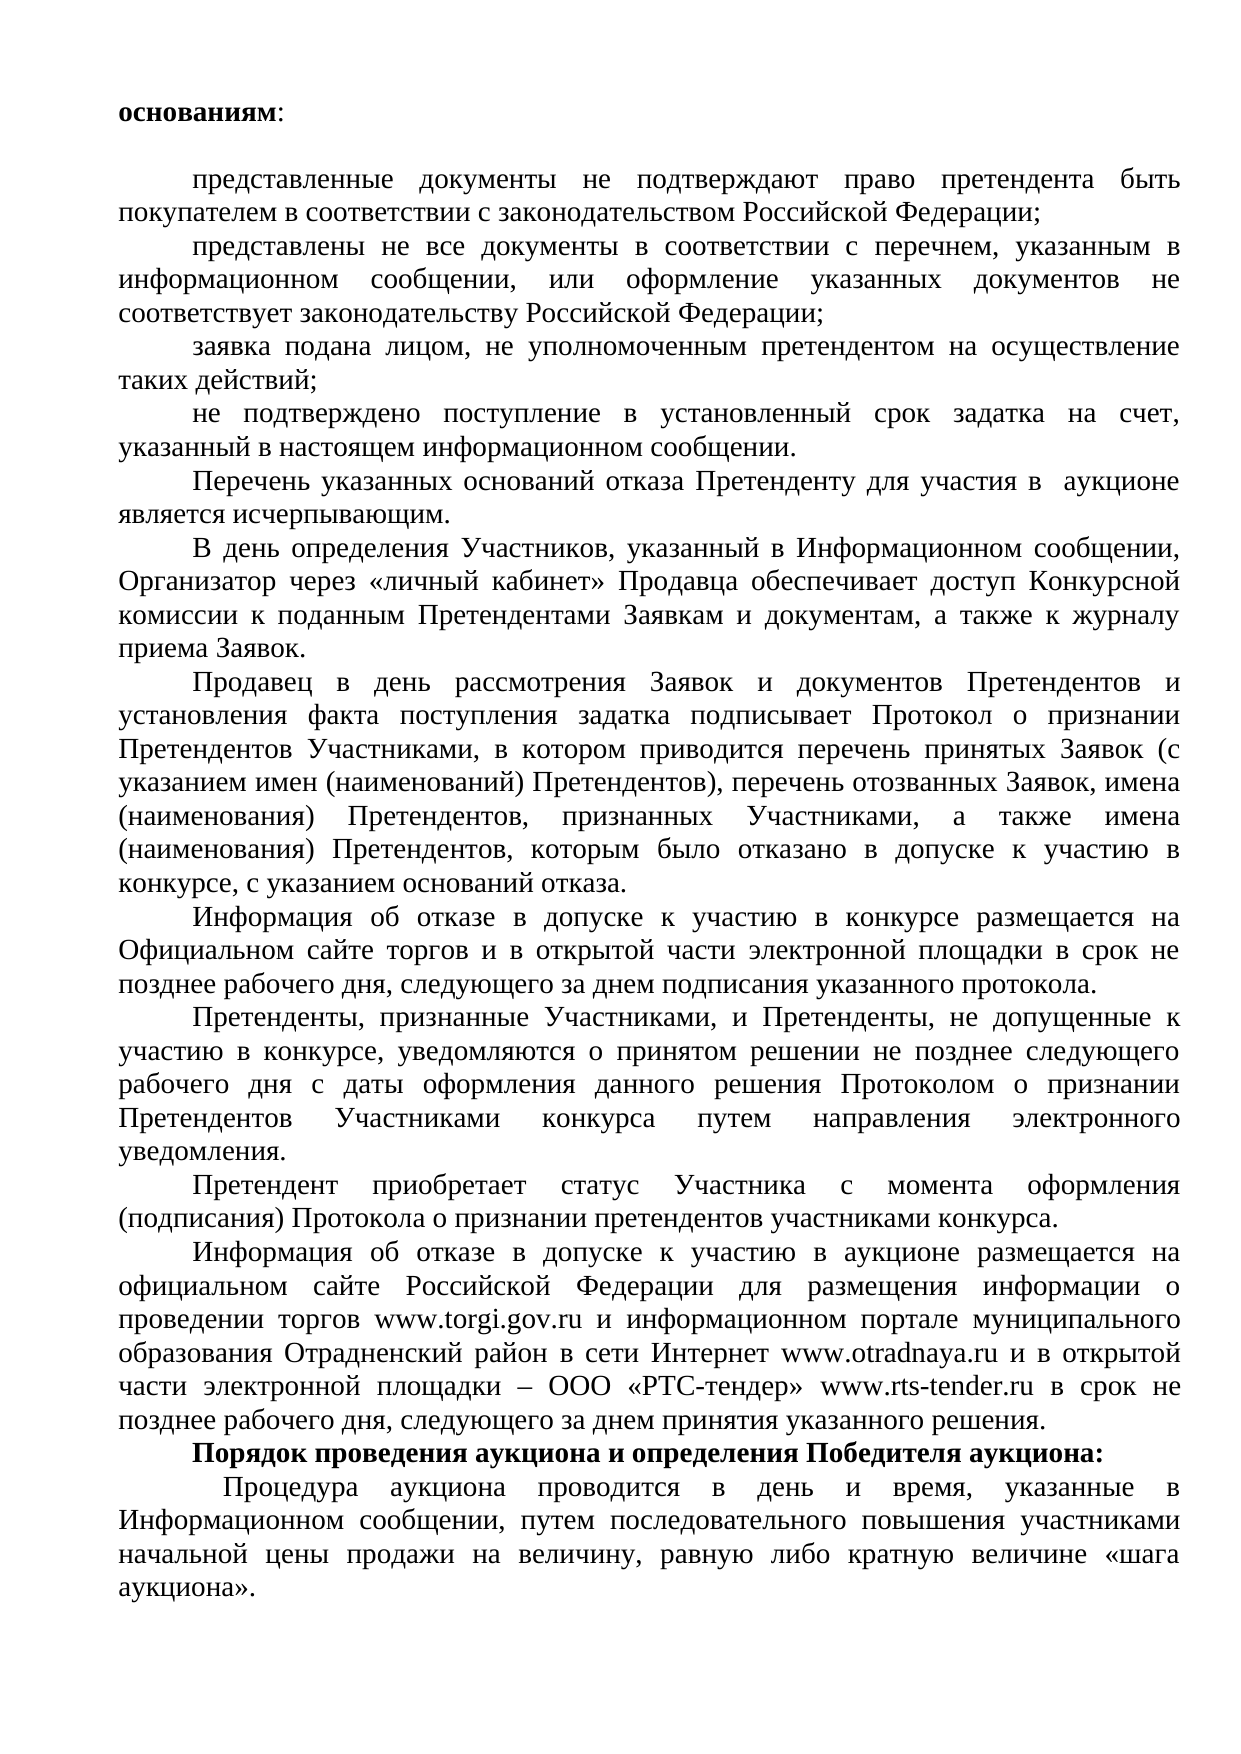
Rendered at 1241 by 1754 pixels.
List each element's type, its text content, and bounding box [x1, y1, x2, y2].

text Информация об отказе в допуске к участию в аукционе размещается на официальном сайте Российской Федерации для размещения информации о проведении торгов www.torgi.gov.ru и информационном портале муниципального образования Отрадненский район в сети Интернет www.otradnaya.ru и в открытой части электронной площадки – ООО «РТС-тендер» www.rts-tender.ru в срок не позднее рабочего дня, следующего за днем принятия указанного решения. [118, 1234, 1181, 1435]
text не подтверждено поступление в установленный срок задатка на счет, указанный в настоящем информационном сообщении. [118, 396, 1181, 463]
text Информация об отказе в допуске к участию в конкурсе размещается на Официальном сайте торгов и в открытой части электронной площадки в срок не позднее рабочего дня, следующего за днем подписания указанного протокола. [118, 899, 1181, 999]
text Процедура аукциона проводится в день и время, указанные в Информационном сообщении, путем последовательного повышения участниками начальной цены продажи на величину, равную либо кратную величине «шага аукциона». [118, 1469, 1181, 1603]
text заявка подана лицом, не уполномоченным претендентом на осуществление таких действий; [118, 328, 1181, 396]
text В день определения Участников, указанный в Информационном сообщении, Организатор через «личный кабинет» Продавца обеспечивает доступ Конкурсной комиссии к поданным Претендентами Заявкам и документам, а также к журналу приема Заявок. [118, 530, 1181, 664]
text Претендент приобретает статус Участника с момента оформления (подписания) Протокола о признании претендентов участниками конкурса. [118, 1167, 1181, 1234]
text Порядок проведения аукциона и определения Победителя аукциона: [118, 1435, 1181, 1469]
text Продавец в день рассмотрения Заявок и документов Претендентов и установления факта поступления задатка подписывает Протокол о признании Претендентов Участниками, в котором приводится перечень принятых Заявок (с указанием имен (наименований) Претендентов), перечень отозванных Заявок, имена (наименования) Претендентов, признанных Участниками, а также имена (наименования) Претендентов, которым было отказано в допуске к участию в конкурсе, с указанием оснований отказа. [118, 664, 1181, 899]
text Перечень указанных оснований отказа Претенденту для участия в аукционе является исчерпывающим. [118, 463, 1181, 530]
text Претенденты, признанные Участниками, и Претенденты, не допущенные к участию в конкурсе, уведомляются о принятом решении не позднее следующего рабочего дня с даты оформления данного решения Протоколом о признании Претендентов Участниками конкурса путем направления электронного уведомления. [118, 999, 1181, 1167]
text представленные документы не подтверждают право претендента быть покупателем в соответствии с законодательством Российской Федерации; [118, 161, 1181, 228]
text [118, 94, 1181, 127]
text представлены не все документы в соответствии с перечнем, указанным в информационном сообщении, или оформление указанных документов не соответствует законодательству Российской Федерации; [118, 228, 1181, 328]
